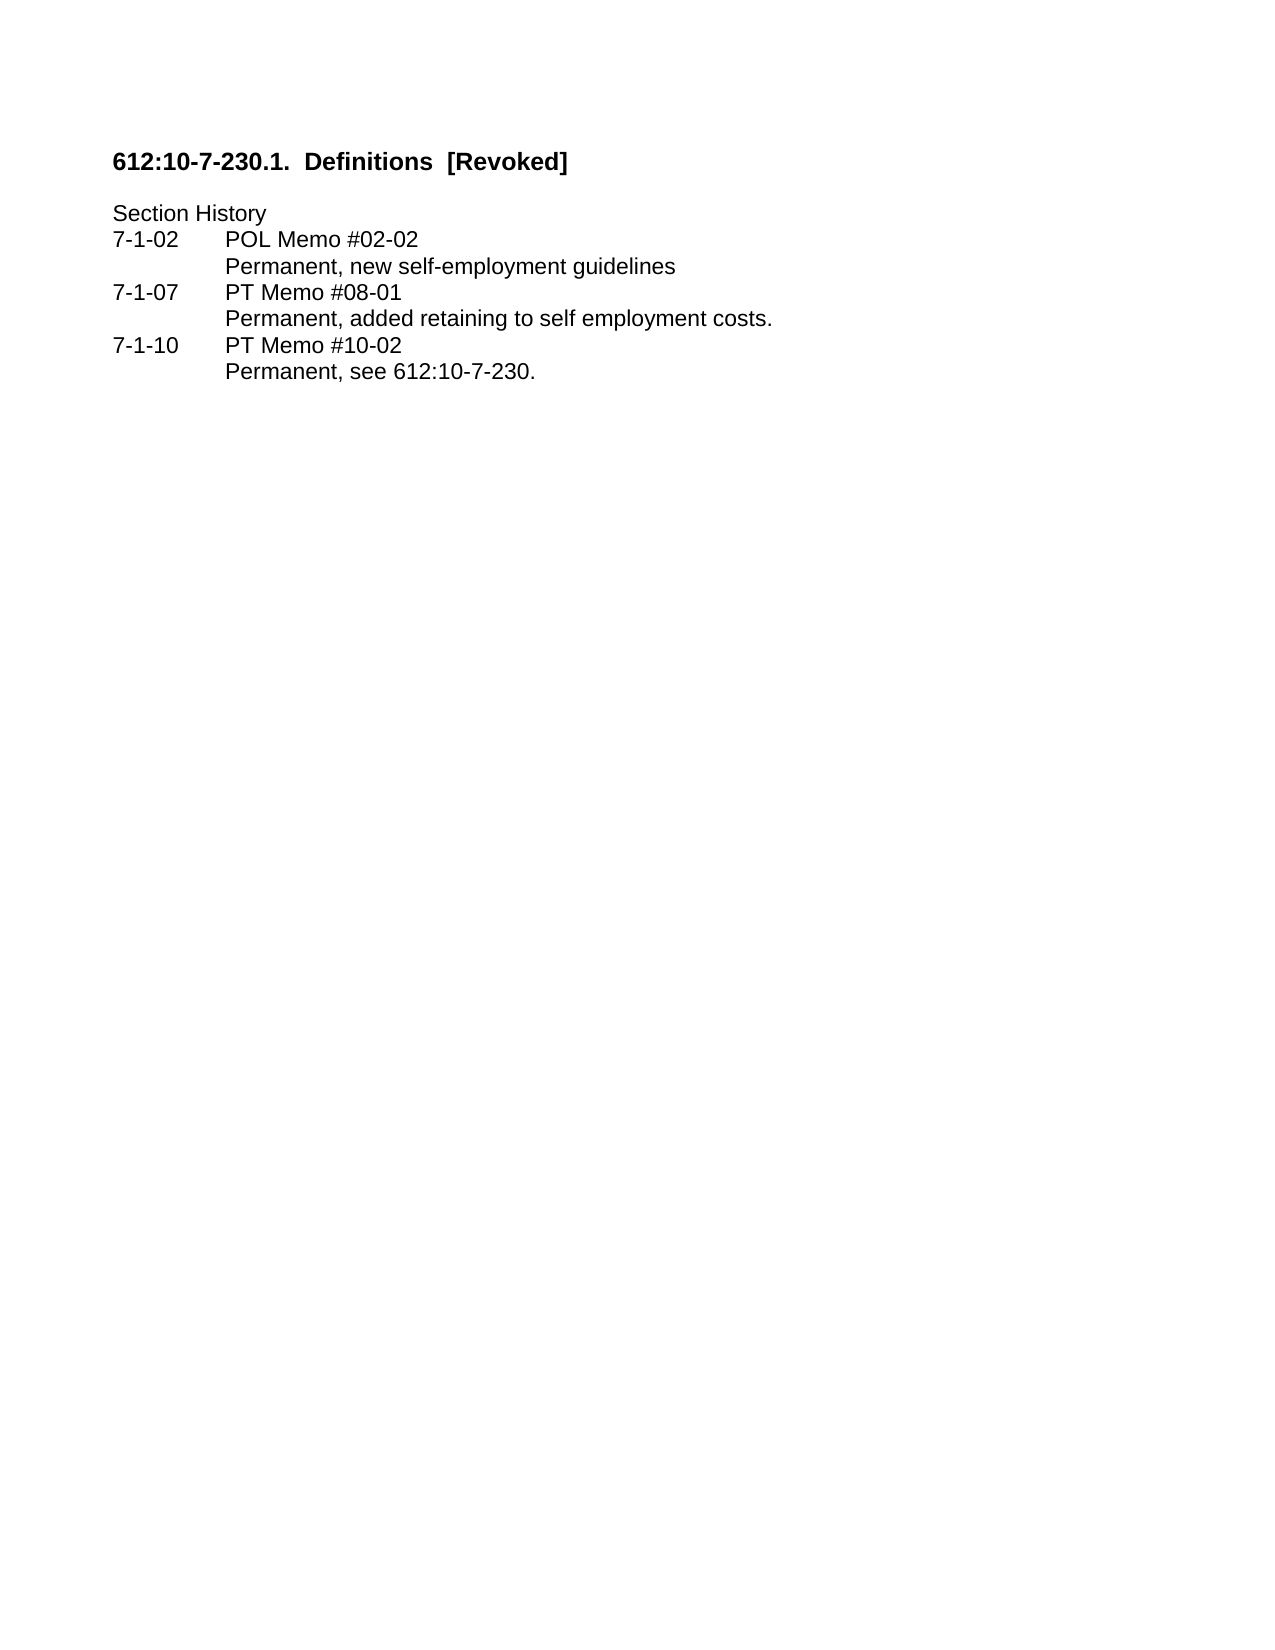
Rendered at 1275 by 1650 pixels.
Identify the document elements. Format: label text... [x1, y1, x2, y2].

text 7-1-07 PT Memo #08-01 [112, 279, 1134, 305]
text 7-1-02 POL Memo #02-02 [112, 226, 1134, 253]
subtitle 612:10-7-230.1. Definitions [Revoked] [112, 150, 1134, 175]
text Permanent, see 612:10-7-230. [112, 358, 1134, 384]
text Permanent, added retaining to self employment costs. [112, 305, 1134, 332]
text 7-1-10 PT Memo #10-02 [112, 332, 1134, 358]
text Section History [112, 200, 1134, 226]
text Permanent, new self-employment guidelines [112, 253, 1134, 279]
